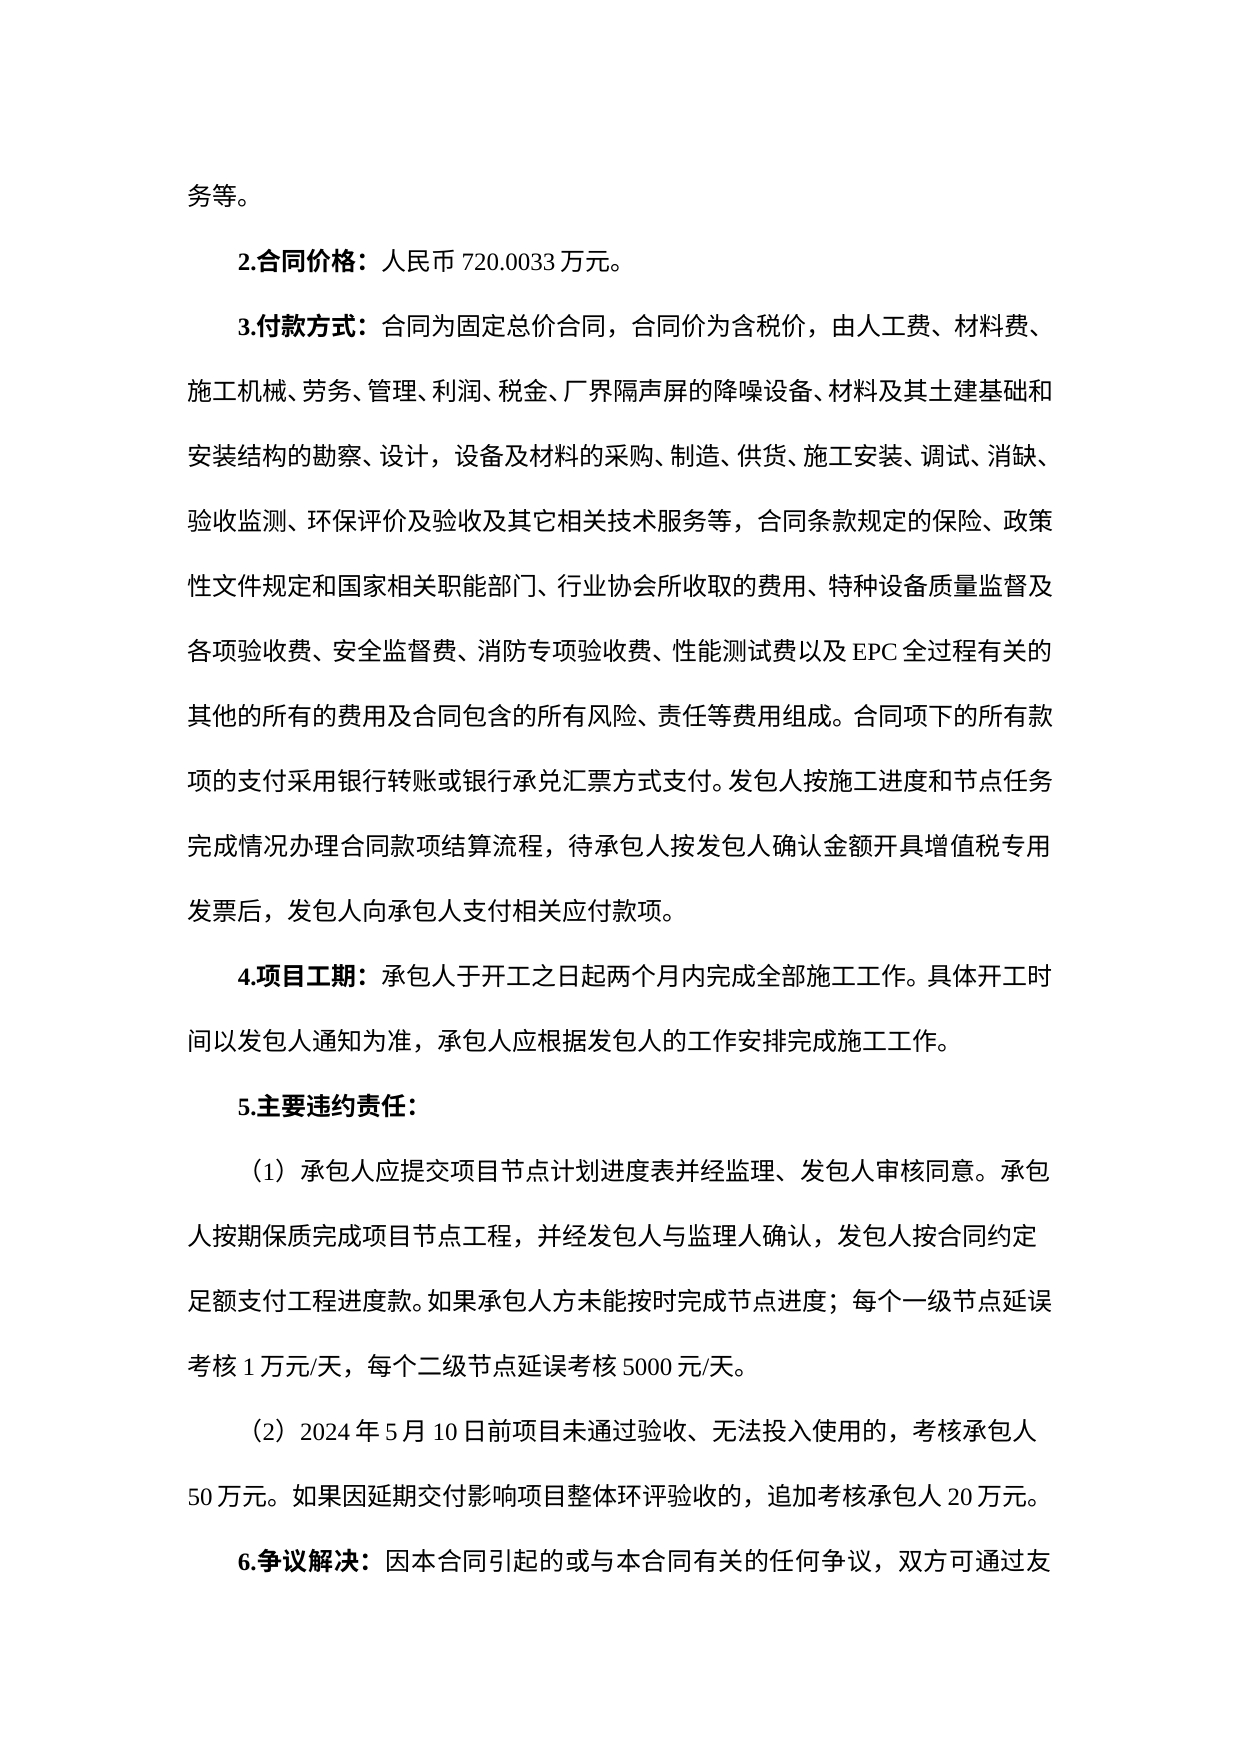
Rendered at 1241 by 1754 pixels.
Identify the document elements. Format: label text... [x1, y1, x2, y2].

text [187, 162, 1053, 227]
text 3.付款方式：合同为固定总价合同，合同价为含税价，由人工费、材料费、施工机械、劳务、管理、利润、税金、厂界隔声屏的降噪设备、材料及其土建基础和安装结构的勘察、设计，设备及材料的采购、制造、供货、施工安装、调试、消缺、验收监测、环保评价及验收及其它相关技术服务等，合同条款规定的保险、政策性文件规定和国家相关职能部门、行业协会所收取的费用、特种设备质量监督及各项验收费、安全监督费、消防专项验收费、性能测试费以及EPC全过程有关的其他的所有的费用及合同包含的所有风险、责任等费用组成。合同项下的所有款项的支付采用银行转账或银行承兑汇票方式支付。发包人按施工进度和节点任务完成情况办理合同款项结算流程，待承包人按发包人确认金额开具增值税专用发票后，发包人向承包人支付相关应付款项。 [187, 292, 1053, 1007]
text 5.主要违约责任： [187, 1137, 1053, 1202]
text 4.项目工期：承包人于开工之日起两个月内完成全部施工工作。具体开工时间以发包人通知为准，承包人应根据发包人的工作安排完成施工工作。 [187, 1007, 1053, 1137]
text 2.合同价格：人民币720.0033万元。 [187, 227, 1053, 292]
